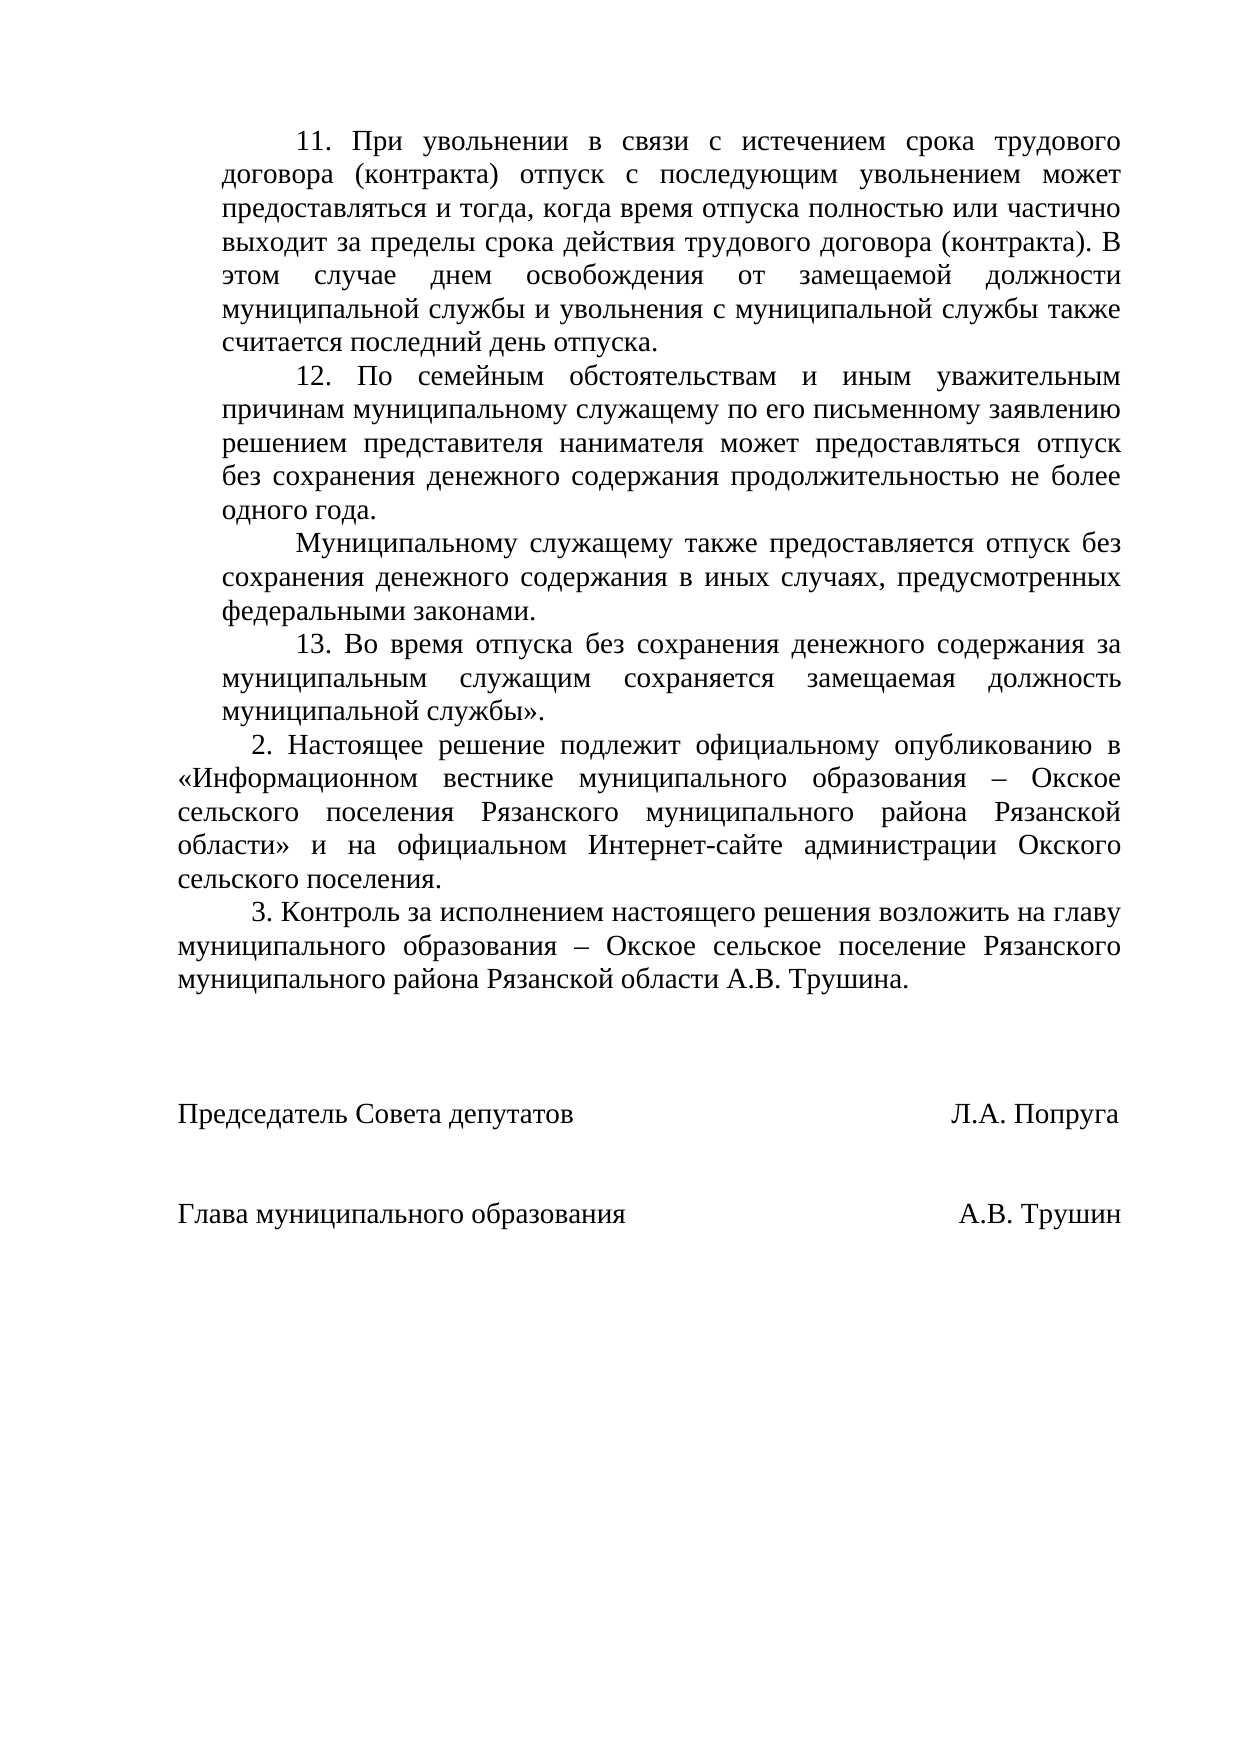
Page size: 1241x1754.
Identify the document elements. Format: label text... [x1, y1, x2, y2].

list 3. Контроль за исполнением настоящего решения возложить на главу муниципального образования – Окское сельское поселение Рязанского муниципального района Рязанской области А.В. Трушина. [177, 894, 1122, 995]
text 11. При увольнении в связи с истечением срока трудового договора (контракта) отпуск с последующим увольнением может предоставляться и тогда, когда время отпуска полностью или частично выходит за пределы срока действия трудового договора (контракта). В этом случае днем освобождения от замещаемой должности муниципальной службы и увольнения с муниципальной службы также считается последний день отпуска. [222, 123, 1122, 358]
text Муниципальному служащему также предоставляется отпуск без сохранения денежного содержания в иных случаях, предусмотренных федеральными законами. [222, 526, 1122, 626]
text Глава муниципального образования А.В. Трушин [177, 1196, 1122, 1230]
text Председатель Совета депутатов Л.А. Попруга [177, 1096, 1122, 1129]
text 12. По семейным обстоятельствам и иным уважительным причинам муниципальному служащему по его письменному заявлению решением представителя нанимателя может предоставляться отпуск без сохранения денежного содержания продолжительностью не более одного года. [222, 358, 1122, 526]
list 2. Настоящее решение подлежит официальному опубликованию в «Информационном вестнике муниципального образования – Окское сельского поселения Рязанского муниципального района Рязанской области» и на официальном Интернет-сайте администрации Окского сельского поселения. [177, 727, 1122, 894]
text 13. Во время отпуска без сохранения денежного содержания за муниципальным служащим сохраняется замещаемая должность муниципальной службы». [222, 626, 1122, 727]
